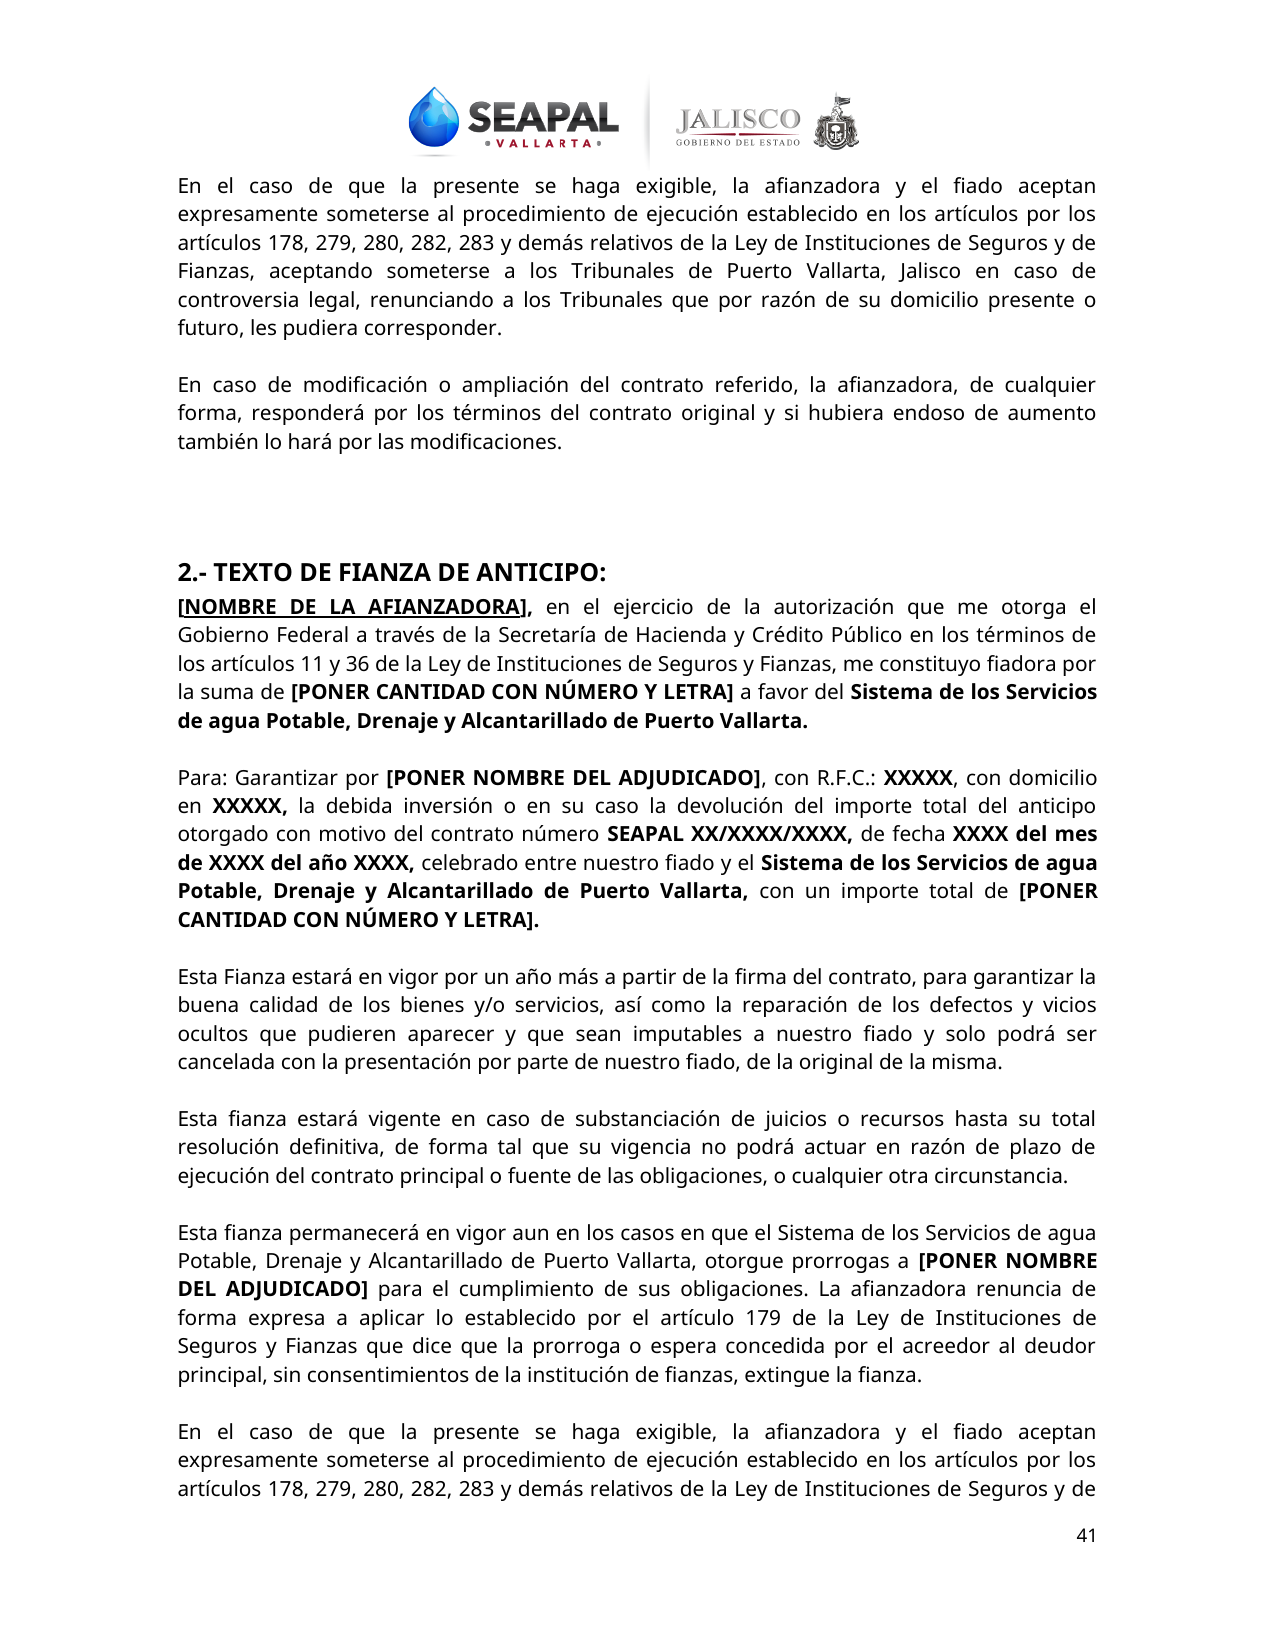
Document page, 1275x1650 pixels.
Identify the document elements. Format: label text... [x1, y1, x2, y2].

picture [406, 73, 869, 171]
text En caso de modificación o ampliación del contrato referido, la afianzadora, de cualquier forma, responderá por los términos del contrato original y si hubiera endoso de aumento también lo hará por las modificaciones. [177, 370, 1098, 455]
text Para: Garantizar por [PONER NOMBRE DEL ADJUDICADO], con R.F.C.: XXXXX, con domicilio en XXXXX, la debida inversión o en su caso la devolución del importe total del anticipo otorgado con motivo del contrato número SEAPAL XX/XXXX/XXXX, de fecha XXXX del mes de XXXX del año XXXX, celebrado entre nuestro fiado y el Sistema de los Servicios de agua Potable, Drenaje y Alcantarillado de Puerto Vallarta, con un importe total de [PONER CANTIDAD CON NÚMERO Y LETRA]. [177, 763, 1098, 933]
text Esta fianza permanecerá en vigor aun en los casos en que el Sistema de los Servicios de agua Potable, Drenaje y Alcantarillado de Puerto Vallarta, otorgue prorrogas a [PONER NOMBRE DEL ADJUDICADO] para el cumplimiento de sus obligaciones. La afianzadora renuncia de forma expresa a aplicar lo establecido por el artículo 179 de la Ley de Instituciones de Seguros y Fianzas que dice que la prorroga o espera concedida por el acreedor al deudor principal, sin consentimientos de la institución de fianzas, extingue la fianza. [177, 1218, 1098, 1388]
text 2.- TEXTO DE FIANZA DE ANTICIPO: [177, 555, 1098, 589]
text Esta fianza estará vigente en caso de substanciación de juicios o recursos hasta su total resolución definitiva, de forma tal que su vigencia no podrá actuar en razón de plazo de ejecución del contrato principal o fuente de las obligaciones, o cualquier otra circunstancia. [177, 1104, 1098, 1189]
text [NOMBRE DE LA AFIANZADORA], en el ejercicio de la autorización que me otorga el Gobierno Federal a través de la Secretaría de Hacienda y Crédito Público en los términos de los artículos 11 y 36 de la Ley de Instituciones de Seguros y Fianzas, me constituyo fiadora por la suma de [PONER CANTIDAD CON NÚMERO Y LETRA] a favor del Sistema de los Servicios de agua Potable, Drenaje y Alcantarillado de Puerto Vallarta. [177, 592, 1098, 734]
text Esta Fianza estará en vigor por un año más a partir de la firma del contrato, para garantizar la buena calidad de los bienes y/o servicios, así como la reparación de los defectos y vicios ocultos que pudieren aparecer y que sean imputables a nuestro fiado y solo podrá ser cancelada con la presentación por parte de nuestro fiado, de la original de la misma. [177, 962, 1098, 1076]
